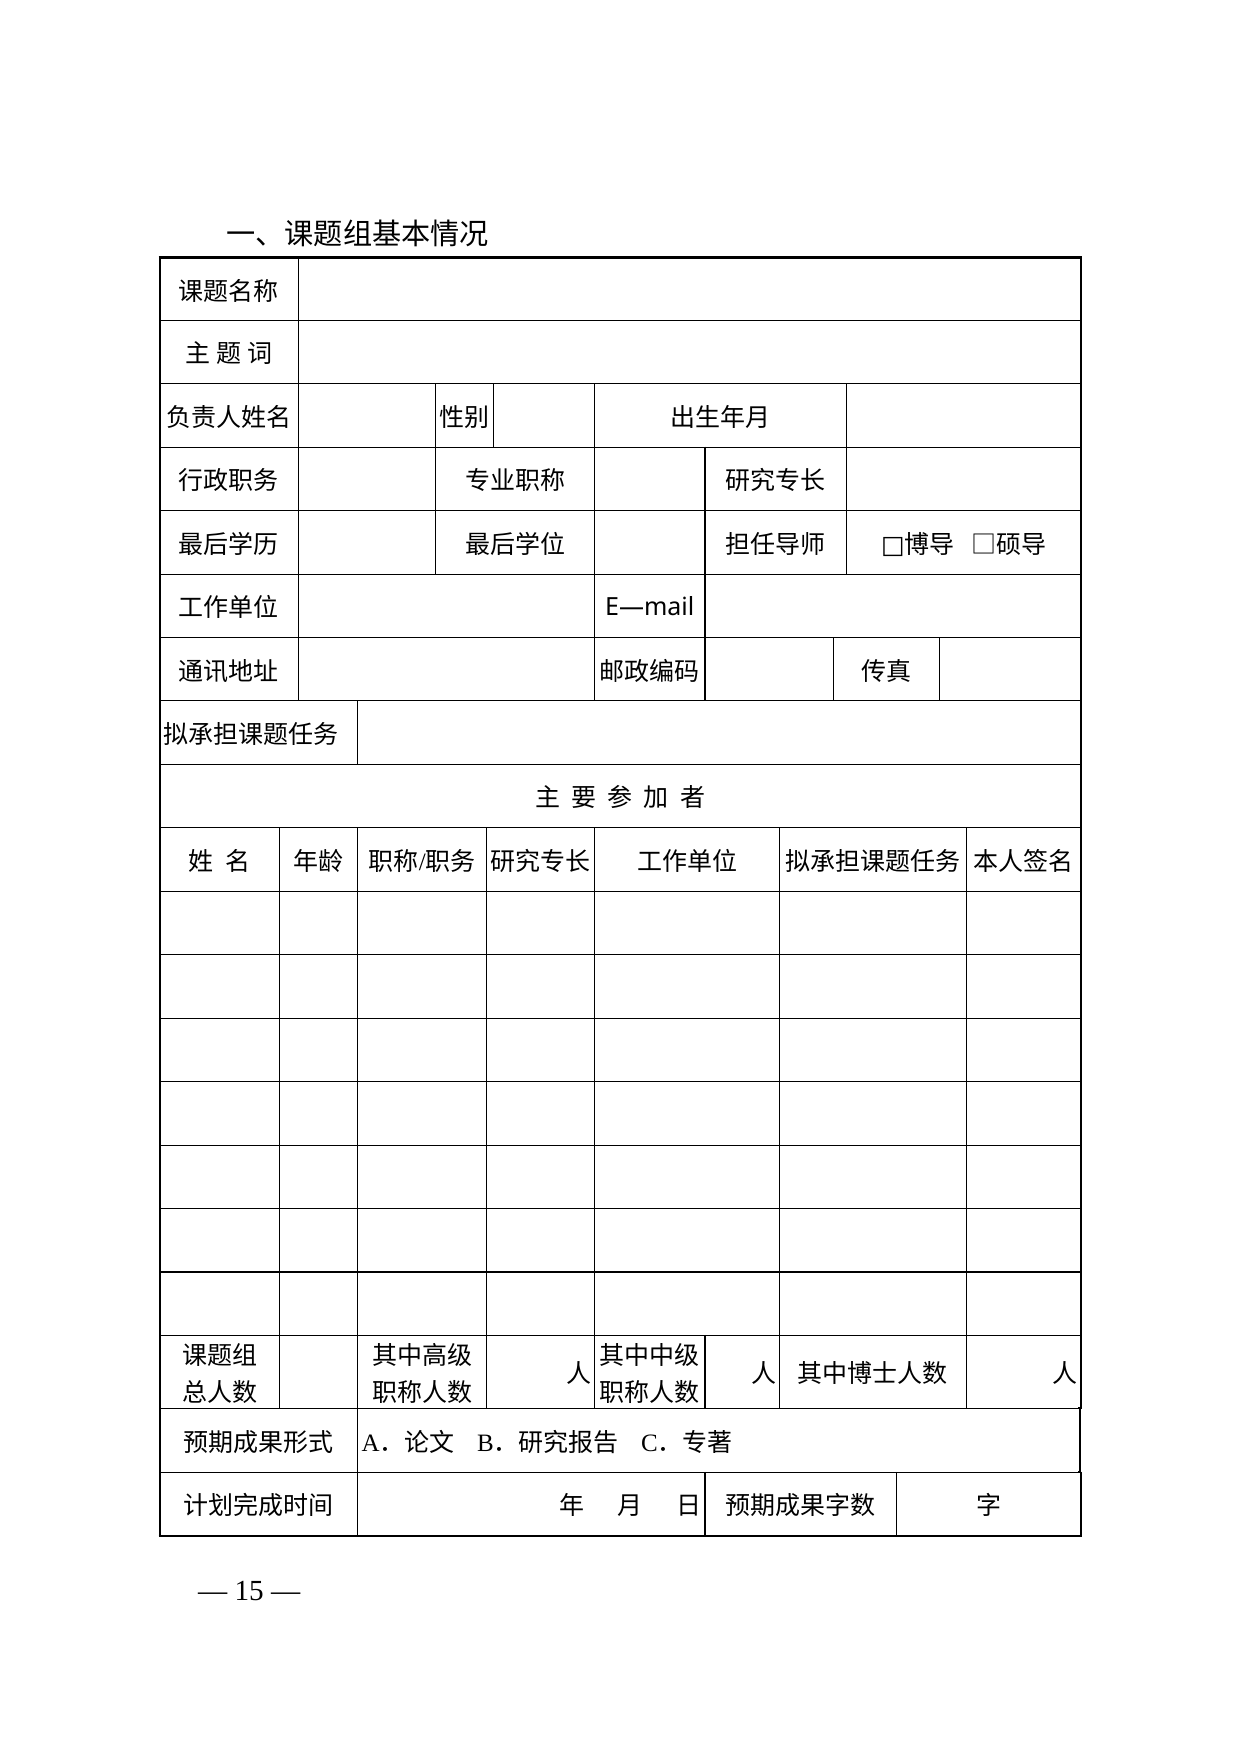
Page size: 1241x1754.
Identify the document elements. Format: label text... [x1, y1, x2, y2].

table_cell [280, 955, 357, 1018]
table_cell 姓 名 [161, 828, 279, 891]
table_cell 其中中级职称人数 [595, 1336, 704, 1408]
table_cell [358, 1019, 486, 1081]
table_cell 主 题 词 [161, 321, 298, 383]
table_cell [595, 1273, 779, 1335]
table_cell 研究专长 [487, 828, 594, 891]
text 一、课题组基本情况 [159, 195, 1081, 256]
table_cell [494, 384, 594, 447]
table_cell 担任导师 [706, 511, 846, 573]
table_cell [487, 892, 594, 954]
table_cell [780, 1209, 966, 1271]
table_cell 人 [487, 1336, 594, 1408]
table_cell [967, 1082, 1080, 1144]
table_cell 传真 [834, 638, 939, 700]
table_cell 研究专长 [706, 448, 846, 510]
table_cell [780, 1019, 966, 1081]
table_cell [487, 1209, 594, 1271]
table_cell [299, 321, 1080, 383]
table_cell 字 [897, 1473, 1080, 1535]
table_cell 其中博士人数 [780, 1336, 966, 1408]
table_cell 工作单位 [161, 575, 298, 637]
table_cell [487, 1273, 594, 1335]
table_cell 计划完成时间 [161, 1473, 357, 1535]
table_cell [161, 955, 279, 1018]
table_cell [280, 1019, 357, 1081]
table_cell [706, 575, 1080, 637]
table_cell 最后学位 [436, 511, 594, 573]
table_cell 通讯地址 [161, 638, 298, 700]
table_cell [847, 448, 1080, 510]
table_cell A．论文 B．研究报告 C．专著 [358, 1409, 1079, 1472]
table_cell 年 月 日 [358, 1473, 704, 1535]
table_cell [595, 1019, 779, 1081]
table_cell [358, 1273, 486, 1335]
table_cell [780, 1146, 966, 1208]
table_cell 性别 [436, 384, 493, 447]
table_cell [967, 1273, 1080, 1335]
table_cell [280, 892, 357, 954]
table_cell [299, 638, 594, 700]
table_cell [706, 638, 833, 700]
table_cell [967, 1019, 1080, 1081]
table_cell [358, 1146, 486, 1208]
table_cell 职称/职务 [358, 828, 486, 891]
table_cell [595, 448, 704, 510]
table_cell 专业职称 [436, 448, 594, 510]
table_cell 预期成果字数 [706, 1473, 896, 1535]
table_cell 预期成果形式 [161, 1409, 357, 1472]
table_cell 负责人姓名 [161, 384, 298, 447]
table_cell 最后学历 [161, 511, 298, 573]
table_header [299, 259, 1080, 320]
table_cell [487, 955, 594, 1018]
table_cell [358, 1082, 486, 1144]
table_cell [280, 1082, 357, 1144]
table_cell [780, 892, 966, 954]
table_cell 出生年月 [595, 384, 846, 447]
table_cell [780, 955, 966, 1018]
table_cell [847, 384, 1080, 447]
table_cell [595, 1209, 779, 1271]
table_cell 邮政编码 [595, 638, 704, 700]
table_cell [299, 448, 435, 510]
table_cell [487, 1146, 594, 1208]
table_cell □博导 □硕导 [847, 511, 1080, 573]
table_cell [780, 1082, 966, 1144]
table_cell [280, 1273, 357, 1335]
table_header 课题名称 [161, 259, 298, 320]
table_cell [967, 955, 1080, 1018]
table_cell [358, 1209, 486, 1271]
table_cell [595, 892, 779, 954]
table_cell 工作单位 [595, 828, 779, 891]
table_cell [358, 701, 1080, 764]
table_cell [161, 1146, 279, 1208]
table_cell [940, 638, 1080, 700]
table_cell [487, 1019, 594, 1081]
table_cell [280, 1209, 357, 1271]
table_cell [299, 511, 435, 573]
table_cell [595, 1082, 779, 1144]
table_cell [161, 892, 279, 954]
table_cell [358, 955, 486, 1018]
table_cell E—mail [595, 575, 704, 637]
table_cell [299, 384, 435, 447]
table_cell 本人签名 [967, 828, 1080, 891]
table_cell 行政职务 [161, 448, 298, 510]
table_cell 拟承担课题任务 [161, 701, 357, 764]
table_cell [487, 1082, 594, 1144]
table_cell 年龄 [280, 828, 357, 891]
table_cell [967, 1209, 1080, 1271]
table_cell [595, 511, 704, 573]
table_cell 课题组 总人数 [161, 1336, 279, 1408]
table_cell 人 [706, 1336, 779, 1408]
table_cell [595, 955, 779, 1018]
table_cell [161, 1209, 279, 1271]
table_cell [595, 1146, 779, 1208]
table_cell [299, 575, 594, 637]
table_cell 主 要 参 加 者 [161, 765, 1080, 827]
table_cell 其中高级职称人数 [358, 1336, 486, 1408]
table_cell [161, 1019, 279, 1081]
table_cell [967, 1146, 1080, 1208]
table_cell 人 [967, 1336, 1080, 1408]
table_cell [967, 892, 1080, 954]
table_cell [280, 1146, 357, 1208]
table_cell [161, 1082, 279, 1144]
table_cell [280, 1336, 357, 1408]
table_cell [358, 892, 486, 954]
table_cell [780, 1273, 966, 1335]
table_cell 拟承担课题任务 [780, 828, 966, 891]
table_cell [161, 1273, 279, 1335]
